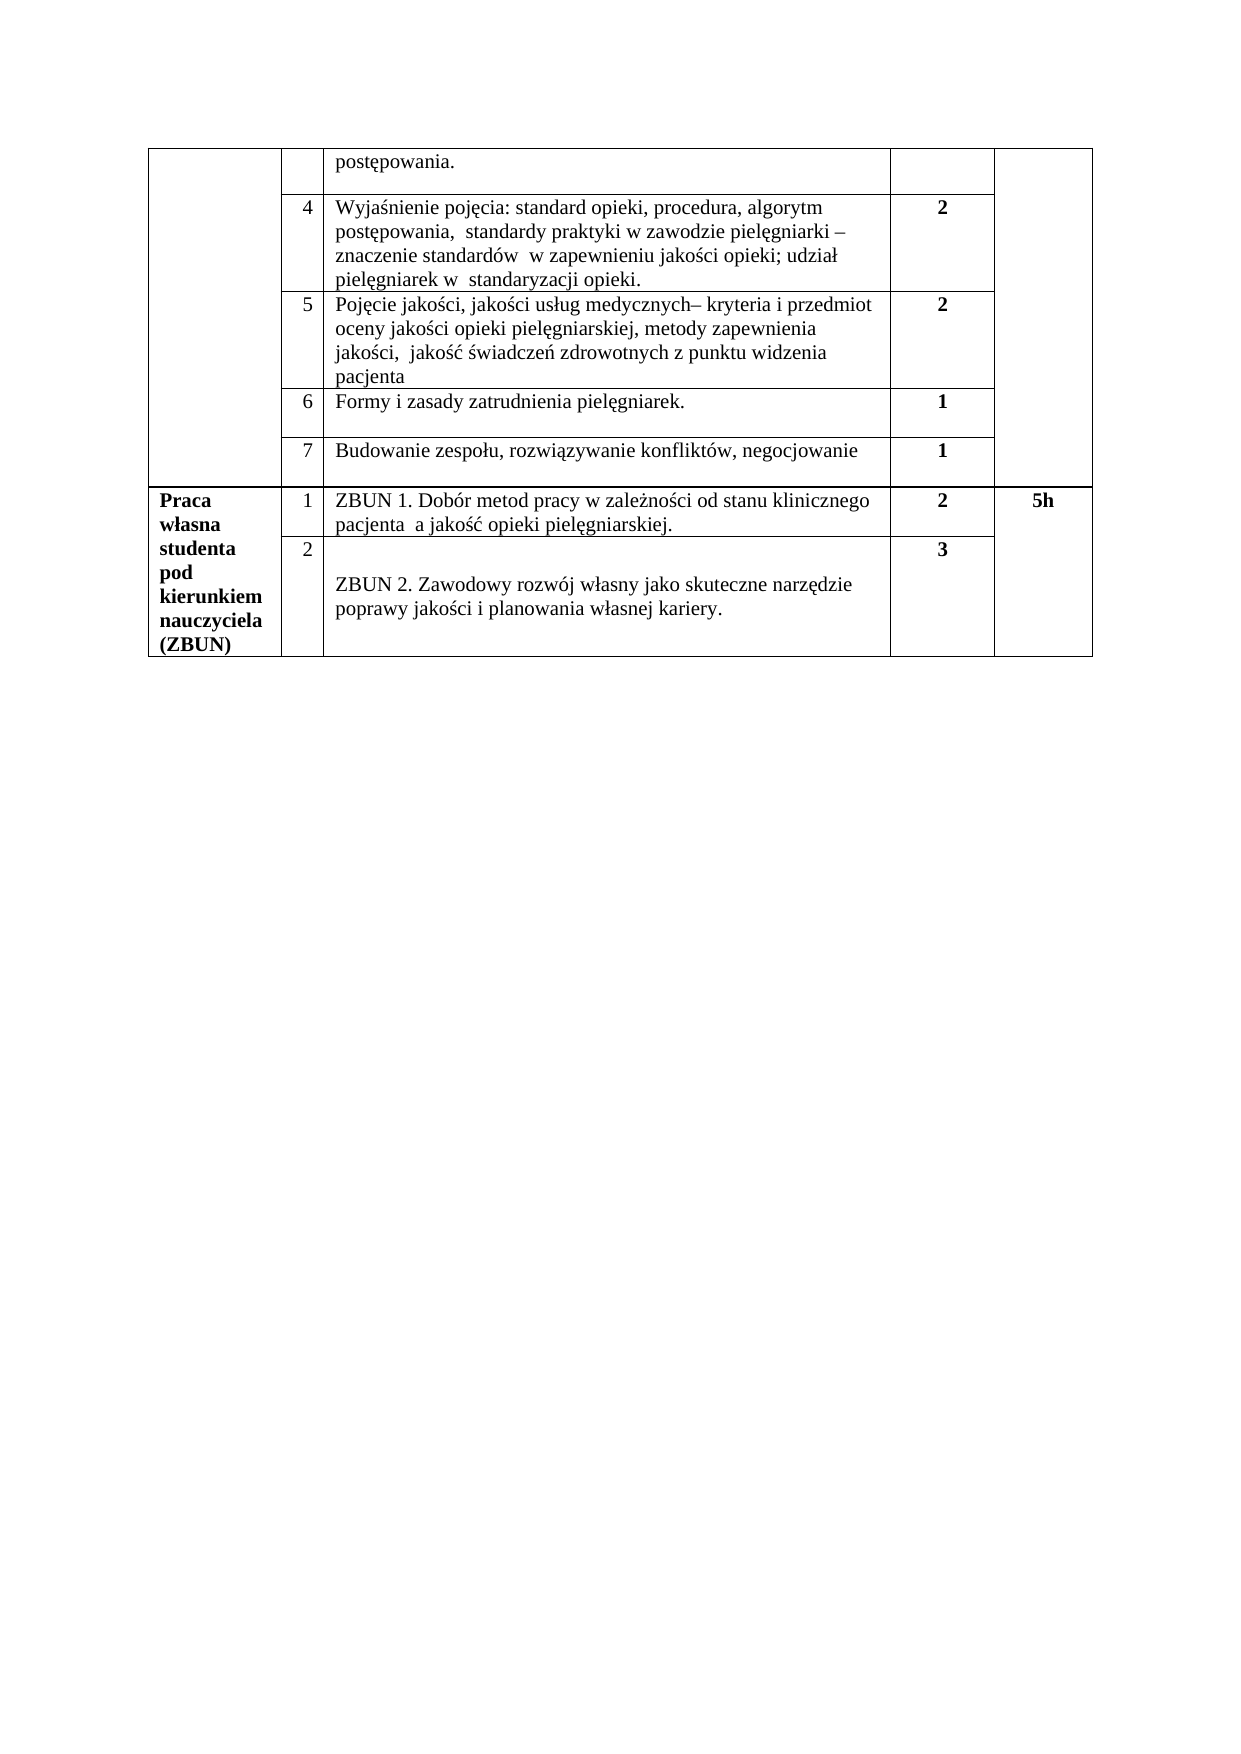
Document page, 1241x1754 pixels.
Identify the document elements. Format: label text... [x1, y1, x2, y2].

table_cell Pojęcie jakości, jakości usług medycznych– kryteria i przedmiot oceny jakości opieki pielęgniarskiej, metody zapewnienia jakości, jakość świadczeń zdrowotnych z punktu widzenia pacjenta [324, 292, 890, 388]
table_cell 3 [891, 537, 994, 656]
table_cell 2 [891, 195, 994, 291]
table_cell Wyjaśnienie pojęcia: standard opieki, procedura, algorytm postępowania, standardy praktyki w zawodzie pielęgniarki – znaczenie standardów w zapewnieniu jakości opieki; udział pielęgniarek w standaryzacji opieki. [324, 195, 890, 291]
table_cell ZBUN 1. Dobór metod pracy w zależności od stanu klinicznego pacjenta a jakość opieki pielęgniarskiej. [324, 488, 890, 536]
table_cell Praca własna studenta pod kierunkiem nauczyciela (ZBUN) [149, 488, 281, 656]
table_cell Budowanie zespołu, rozwiązywanie konfliktów, negocjowanie [324, 438, 890, 486]
table_cell 2 [891, 292, 994, 388]
table_cell 3 [282, 149, 323, 193]
table_cell 2 [282, 537, 323, 656]
table_cell Formy i zasady zatrudnienia pielęgniarek. [324, 389, 890, 437]
table_cell 5h [995, 488, 1092, 656]
table_cell 1 [891, 149, 994, 193]
table_cell 2 [891, 488, 994, 536]
table_cell 6 [282, 389, 323, 437]
table_cell ZBUN 2. Zawodowy rozwój własny jako skuteczne narzędzie poprawy jakości i planowania własnej kariery. [324, 537, 890, 656]
table_cell 7 [282, 438, 323, 486]
table_cell 1 [891, 438, 994, 486]
table_cell 5 [282, 292, 323, 388]
table_cell 1 [891, 389, 994, 437]
table_cell 4 [282, 195, 323, 291]
table_cell 1 [282, 488, 323, 536]
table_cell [324, 149, 890, 193]
